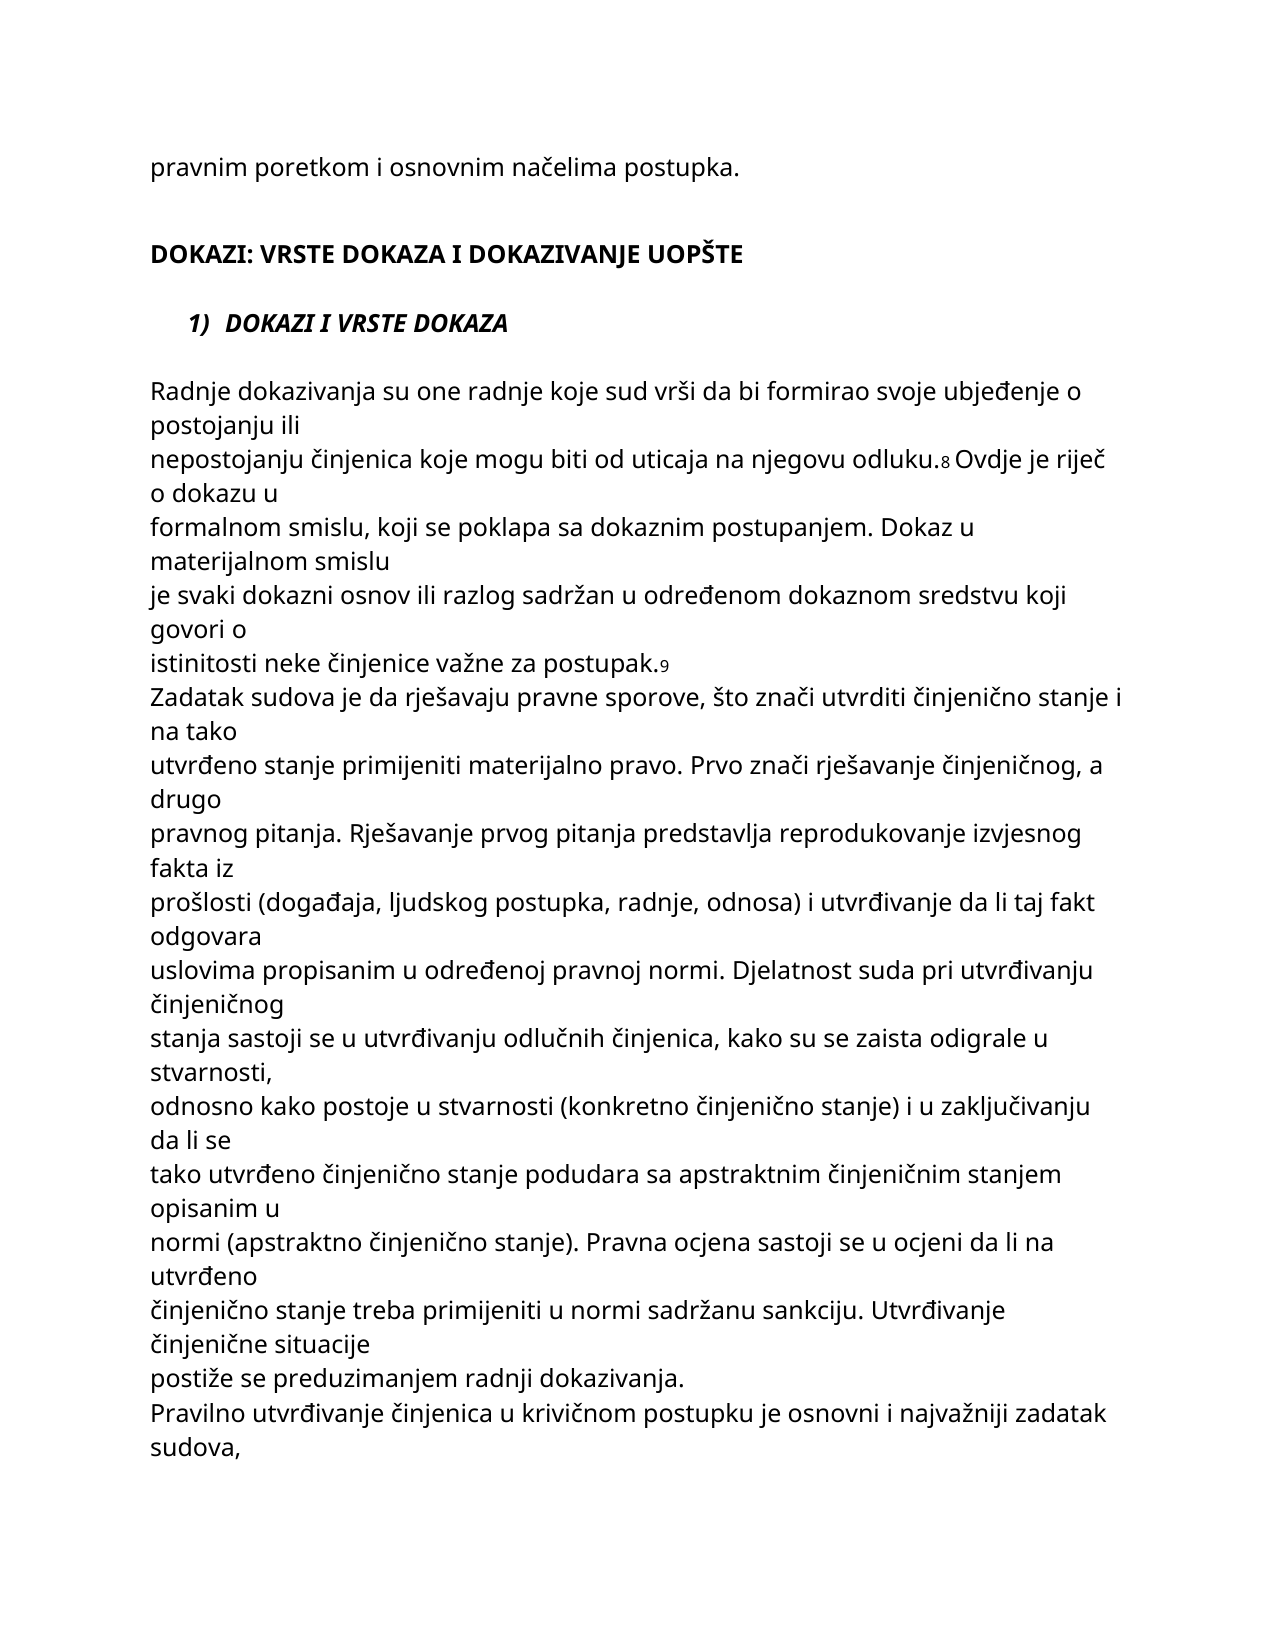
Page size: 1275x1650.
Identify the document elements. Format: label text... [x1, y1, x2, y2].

text činjenično stanje treba primijeniti u normi sadržanu sankciju. Utvrđivanje činjenične situacije [150, 1293, 1125, 1361]
text Pravilno utvrđivanje činjenica u krivičnom postupku je osnovni i najvažniji zadatak sudova, [150, 1395, 1125, 1463]
text je svaki dokazni osnov ili razlog sadržan u određenom dokaznom sredstvu koji govori o [150, 578, 1125, 646]
text Zadatak sudova je da rješavaju pravne sporove, što znači utvrditi činjenično stanje i na tako [150, 680, 1125, 748]
text normi (apstraktno činjenično stanje). Pravna ocjena sastoji se u ocjeni da li na utvrđeno [150, 1225, 1125, 1293]
text postiže se preduzimanjem radnji dokazivanja. [150, 1361, 1125, 1395]
text pravnim poretkom i osnovnim načelima postupka. [150, 150, 1125, 184]
text pravnog pitanja. Rješavanje prvog pitanja predstavlja reprodukovanje izvjesnog fakta iz [150, 816, 1125, 884]
text odnosno kako postoje u stvarnosti (konkretno činjenično stanje) i u zaključivanju da li se [150, 1089, 1125, 1157]
text formalnom smislu, koji se poklapa sa dokaznim postupanjem. Dokaz u materijalnom smislu [150, 509, 1125, 578]
text Radnje dokazivanja su one radnje koje sud vrši da bi formirao svoje ubjeđenje o postojanju ili [150, 373, 1125, 441]
text uslovima propisanim u određenoj pravnoj normi. Djelatnost suda pri utvrđivanju činjeničnog [150, 952, 1125, 1021]
text istinitosti neke činjenice važne za postupak.9 [150, 646, 1125, 680]
text tako utvrđeno činjenično stanje podudara sa apstraktnim činjeničnim stanjem opisanim u [150, 1157, 1125, 1225]
text utvrđeno stanje primijeniti materijalno pravo. Prvo znači rješavanje činjeničnog, a drugo [150, 748, 1125, 816]
text nepostojanju činjenica koje mogu biti od uticaja na njegovu odluku.8 Ovdje je riječ o dokazu u [150, 441, 1125, 509]
list DOKAZI I VRSTE DOKAZA [187, 305, 1125, 339]
text prošlosti (događaja, ljudskog postupka, radnje, odnosa) i utvrđivanje da li taj fakt odgovara [150, 884, 1125, 952]
text DOKAZI: VRSTE DOKAZA I DOKAZIVANJE UOPŠTE [150, 237, 1125, 271]
text stanja sastoji se u utvrđivanju odlučnih činjenica, kako su se zaista odigrale u stvarnosti, [150, 1021, 1125, 1089]
